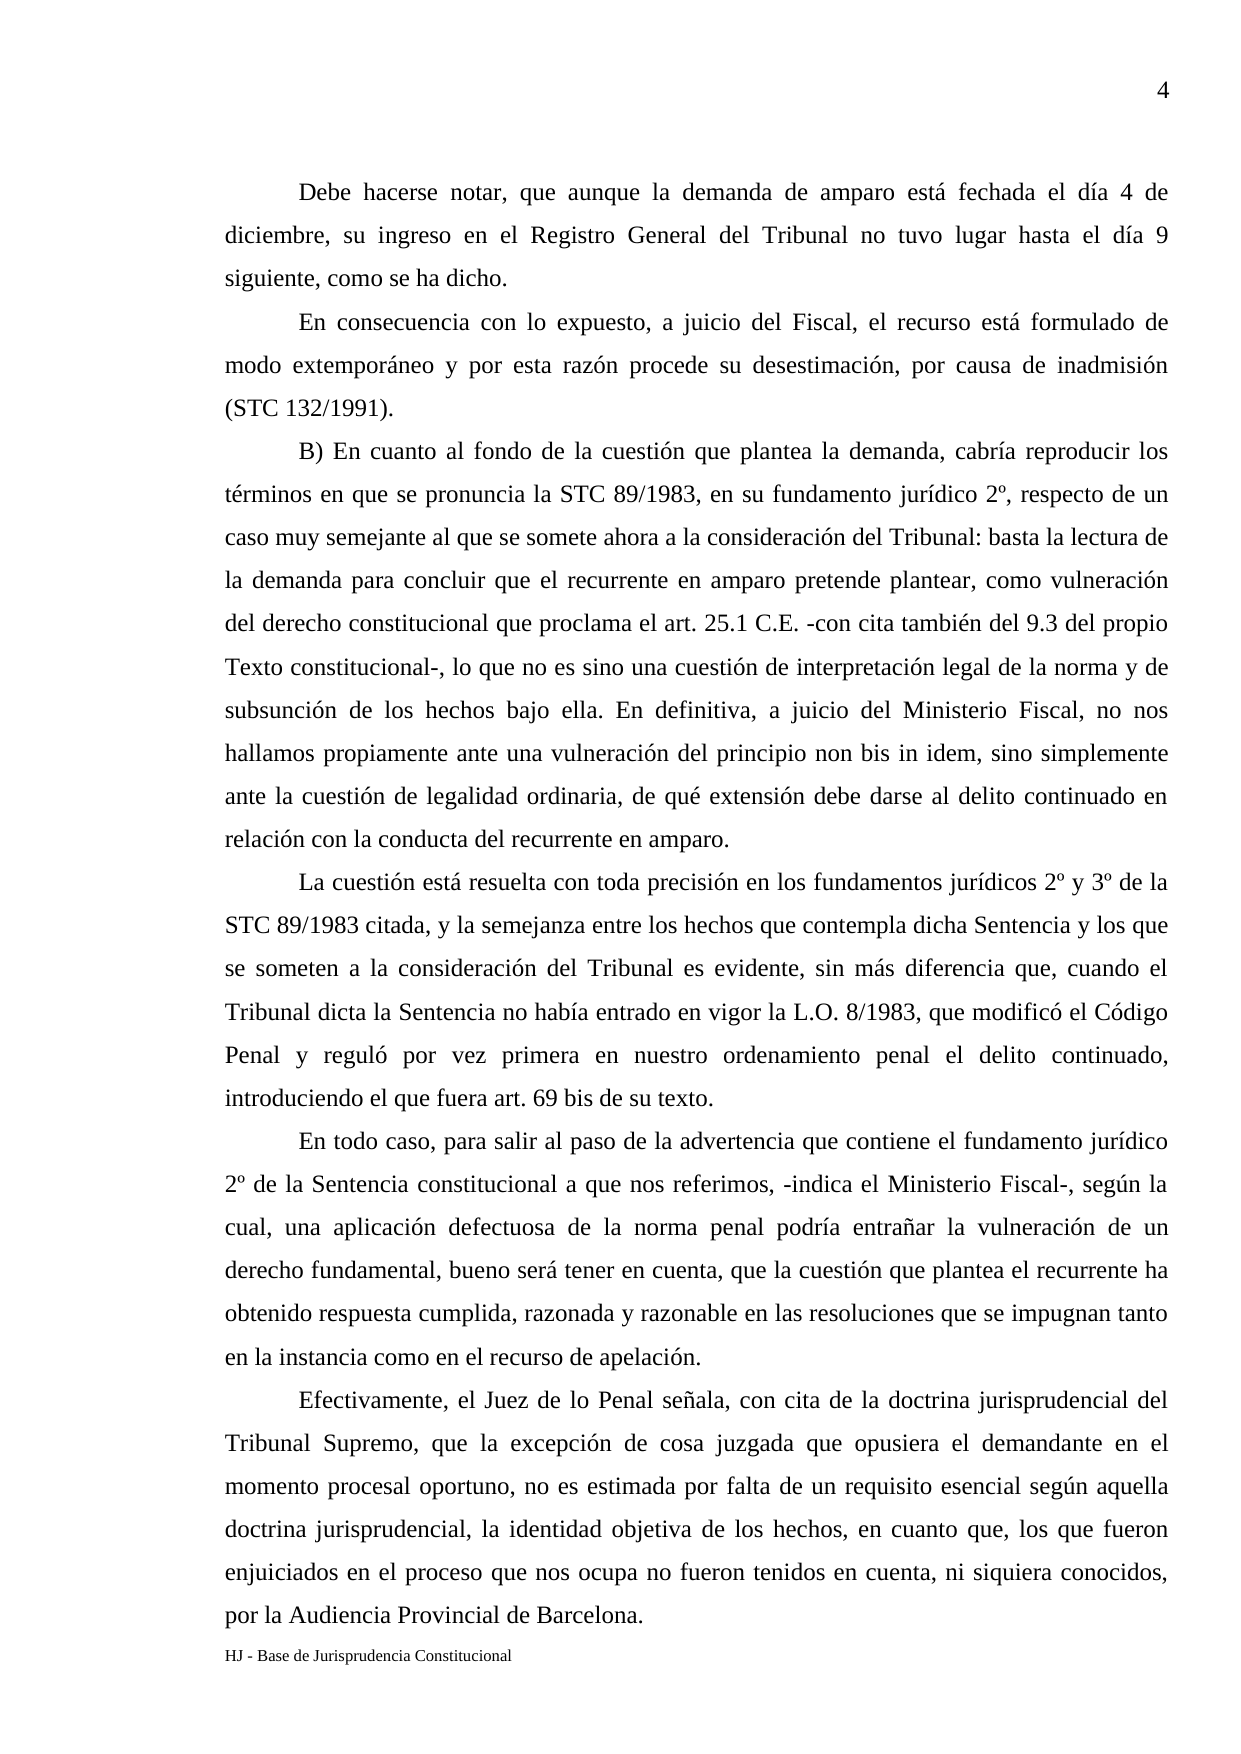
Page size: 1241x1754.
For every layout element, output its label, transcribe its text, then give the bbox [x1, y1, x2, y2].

text En todo caso, para salir al paso de la advertencia que contiene el fundamento jurídico 2º de la Sentencia constitucional a que nos referimos, -indica el Ministerio Fiscal-, según la cual, una aplicación defectuosa de la norma penal podría entrañar la vulneración de un derecho fundamental, bueno será tener en cuenta, que la cuestión que plantea el recurrente ha obtenido respuesta cumplida, razonada y razonable en las resoluciones que se impugnan tanto en la instancia como en el recurso de apelación. [224, 1126, 1169, 1370]
text En consecuencia con lo expuesto, a juicio del Fiscal, el recurso está formulado de modo extemporáneo y por esta razón procede su desestimación, por causa de inadmisión (STC 132/1991). [224, 307, 1169, 422]
text Efectivamente, el Juez de lo Penal señala, con cita de la doctrina jurisprudencial del Tribunal Supremo, que la excepción de cosa juzgada que opusiera el demandante en el momento procesal oportuno, no es estimada por falta de un requisito esencial según aquella doctrina jurisprudencial, la identidad objetiva de los hechos, en cuanto que, los que fueron enjuiciados en el proceso que nos ocupa no fueron tenidos en cuenta, ni siquiera conocidos, por la Audiencia Provincial de Barcelona. [224, 1385, 1169, 1629]
text Debe hacerse notar, que aunque la demanda de amparo está fechada el día 4 de diciembre, su ingreso en el Registro General del Tribunal no tuvo lugar hasta el día 9 siguiente, como se ha dicho. [224, 177, 1169, 292]
text La cuestión está resuelta con toda precisión en los fundamentos jurídicos 2º y 3º de la STC 89/1983 citada, y la semejanza entre los hechos que contempla dicha Sentencia y los que se someten a la consideración del Tribunal es evidente, sin más diferencia que, cuando el Tribunal dicta la Sentencia no había entrado en vigor la L.O. 8/1983, que modificó el Código Penal y reguló por vez primera en nuestro ordenamiento penal el delito continuado, introduciendo el que fuera art. 69 bis de su texto. [224, 867, 1169, 1112]
text B) En cuanto al fondo de la cuestión que plantea la demanda, cabría reproducir los términos en que se pronuncia la STC 89/1983, en su fundamento jurídico 2º, respecto de un caso muy semejante al que se somete ahora a la consideración del Tribunal: basta la lectura de la demanda para concluir que el recurrente en amparo pretende plantear, como vulneración del derecho constitucional que proclama el art. 25.1 C.E. -con cita también del 9.3 del propio Texto constitucional-, lo que no es sino una cuestión de interpretación legal de la norma y de subsunción de los hechos bajo ella. En definitiva, a juicio del Ministerio Fiscal, no nos hallamos propiamente ante una vulneración del principio non bis in idem, sino simplemente ante la cuestión de legalidad ordinaria, de qué extensión debe darse al delito continuado en relación con la conducta del recurrente en amparo. [224, 436, 1169, 853]
